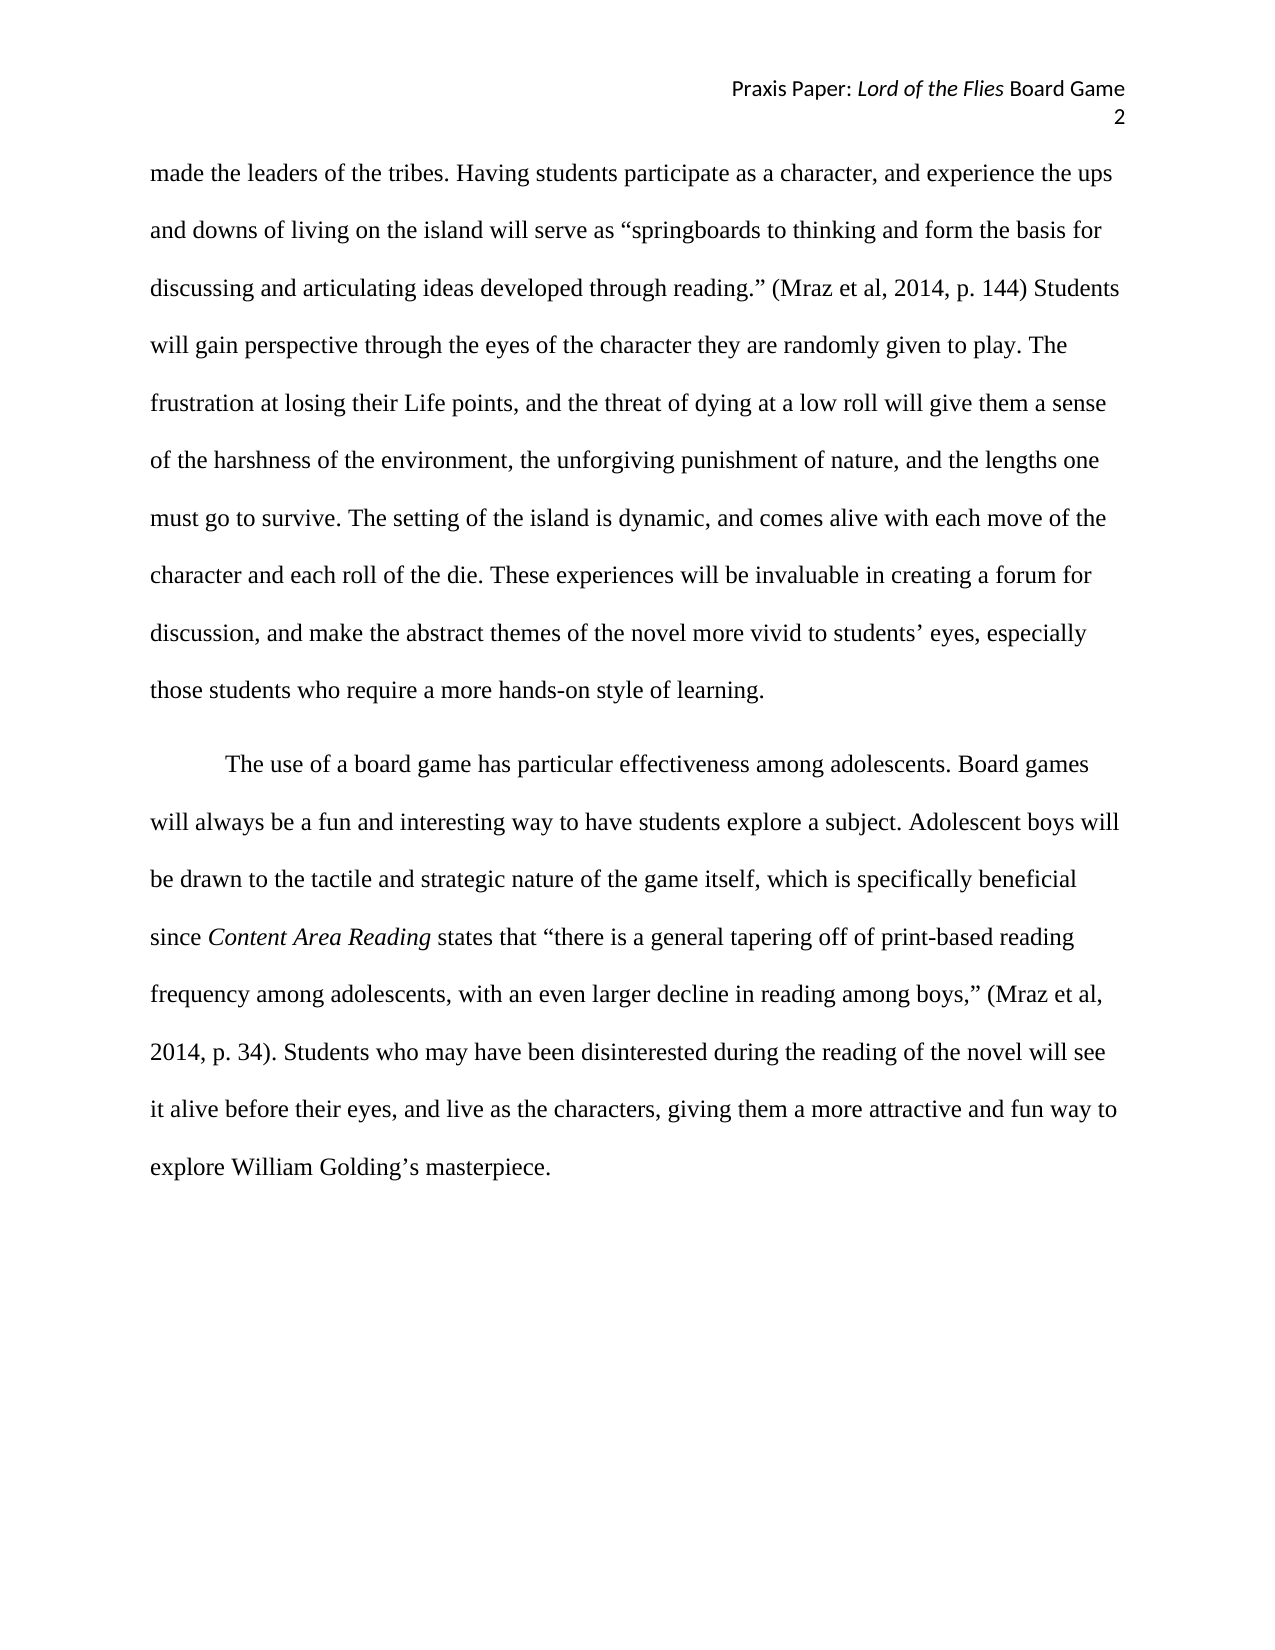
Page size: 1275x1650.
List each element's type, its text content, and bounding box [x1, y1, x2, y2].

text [150, 158, 1125, 704]
text The use of a board game has particular effectiveness among adolescents. Board games will always be a fun and interesting way to have students explore a subject. Adolescent boys will be drawn to the tactile and strategic nature of the game itself, which is specifically beneficial since Content Area Reading states that “there is a general tapering off of print-based reading frequency among adolescents, with an even larger decline in reading among boys,” (Mraz et al, 2014, p. 34). Students who may have been disinterested during the reading of the novel will see it alive before their eyes, and live as the characters, giving them a more attractive and fun way to explore William Golding’s masterpiece. [150, 749, 1125, 1181]
